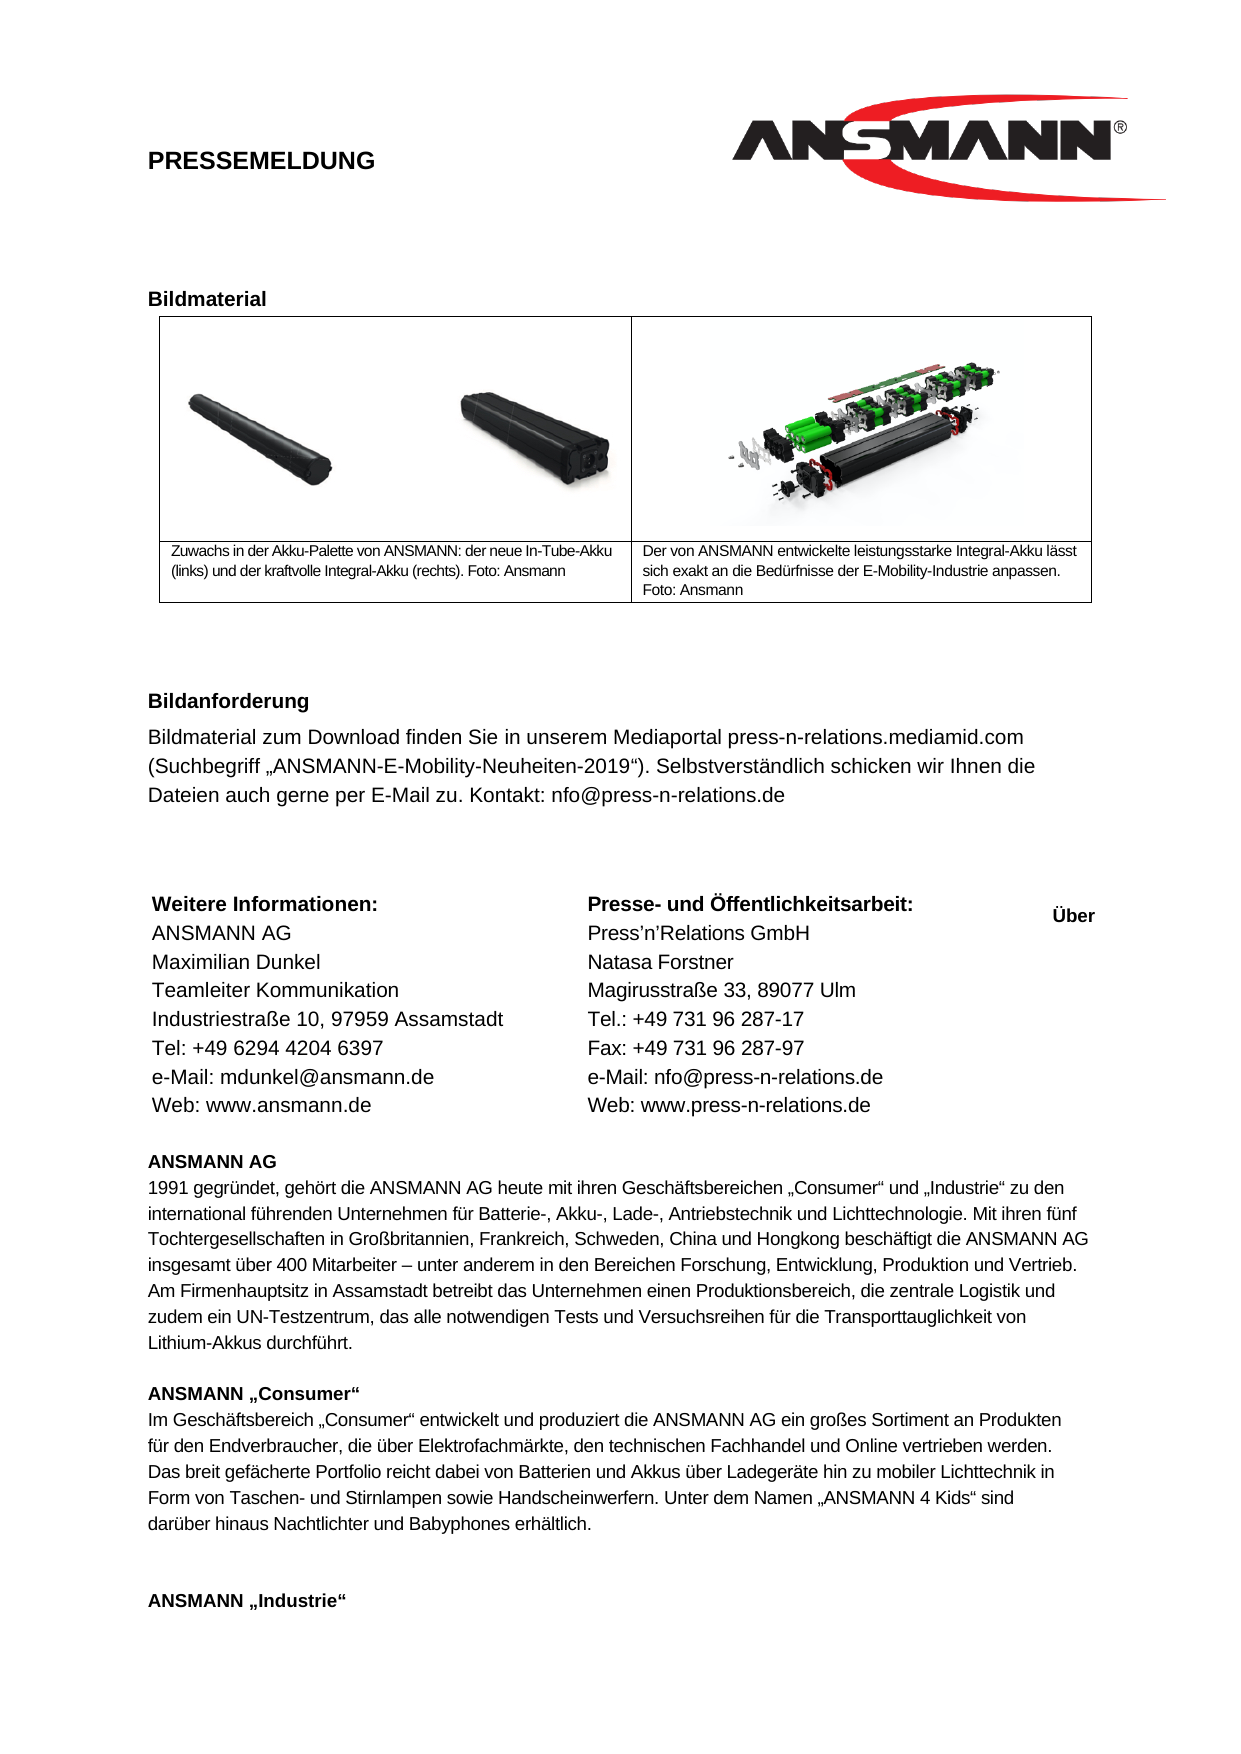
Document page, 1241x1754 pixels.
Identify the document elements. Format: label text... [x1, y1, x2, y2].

table_cell Der von ANSMANN entwickelte leistungsstarke Integral-Akku lässt sich exakt an die Bedürfnisse der E-Mobility-Industrie anpassen. Foto: Ansmann [632, 542, 1091, 602]
text Über ANSMANN AG [148, 905, 1122, 1172]
text Bildmaterial zum Download finden Sie in unserem Mediaportal press-n-relations.mediamid.com (Suchbegriff „ANSMANN-E-Mobility-Neuheiten-2019“). Selbstverständlich schicken wir Ihnen die Dateien auch gerne per E-Mail zu. Kontakt: nfo@press-n-relations.de [148, 725, 1092, 807]
table_cell Zuwachs in der Akku-Palette von ANSMANN: der neue In-Tube-Akku (links) und der kraftvolle Integral-Akku (rechts). Foto: Ansmann [160, 542, 631, 602]
text Im Geschäftsbereich „Consumer“ entwickelt und produziert die ANSMANN AG ein großes Sortiment an Produkten für den Endverbraucher, die über Elektrofachmärkte, den technischen Fachhandel und Online vertrieben werden. Das breit gefächerte Portfolio reicht dabei von Batterien und Akkus über Ladegeräte hin zu mobiler Lichttechnik in Form von Taschen- und Stirnlampen sowie Handscheinwerfern. Unter dem Namen „ANSMANN 4 Kids“ sind darüber hinaus Nachtlichter und Babyphones erhältlich. [148, 1409, 1081, 1534]
picture [709, 317, 1024, 526]
text 1991 gegründet, gehört die ANSMANN AG heute mit ihren Geschäftsbereichen „Consumer“ und „Industrie“ zu den international führenden Unternehmen für Batterie-, Akku-, Lade-, Antriebstechnik und Lichttechnologie. Mit ihren fünf Tochtergesellschaften in Großbritannien, Frankreich, Schweden, China und Hongkong beschäftigt die ANSMANN AG insgesamt über 400 Mitarbeiter – unter anderem in den Bereichen Forschung, Entwicklung, Produktion und Vertrieb. Am Firmenhauptsitz in Assamstadt betreibt das Unternehmen einen Produktionsbereich, die zentrale Logistik und zudem ein UN-Testzentrum, das alle notwendigen Tests und Versuchsreihen für die Transporttauglichkeit von Lithium-Akkus durchführt. [148, 1177, 1092, 1353]
table_header Weitere Informationen: ANSMANN AG Maximilian Dunkel Teamleiter Kommunikation Industriestraße 10, 97959 Assamstadt Tel: +49 6294 4204 6397 e-Mail: mdunkel@ansmann.de Web: www.ansmann.de [144, 892, 580, 1151]
table_header Presse- und Öffentlichkeitsarbeit: Press’n’Relations GmbH Natasa Forstner Magirusstraße 33, 89077 Ulm Tel.: +49 731 96 287-17 Fax: +49 731 96 287-97 e-Mail: nfo@press-n-relations.de Web: www.press-n-relations.de [580, 892, 1038, 1151]
text ANSMANN „Industrie“ [148, 1590, 1092, 1611]
picture [176, 345, 626, 506]
text Bildanforderung [148, 689, 1122, 713]
table_header [160, 317, 631, 541]
text Bildmaterial [148, 287, 1092, 311]
table_header [632, 317, 1091, 541]
text ANSMANN „Consumer“ [148, 1383, 1092, 1405]
